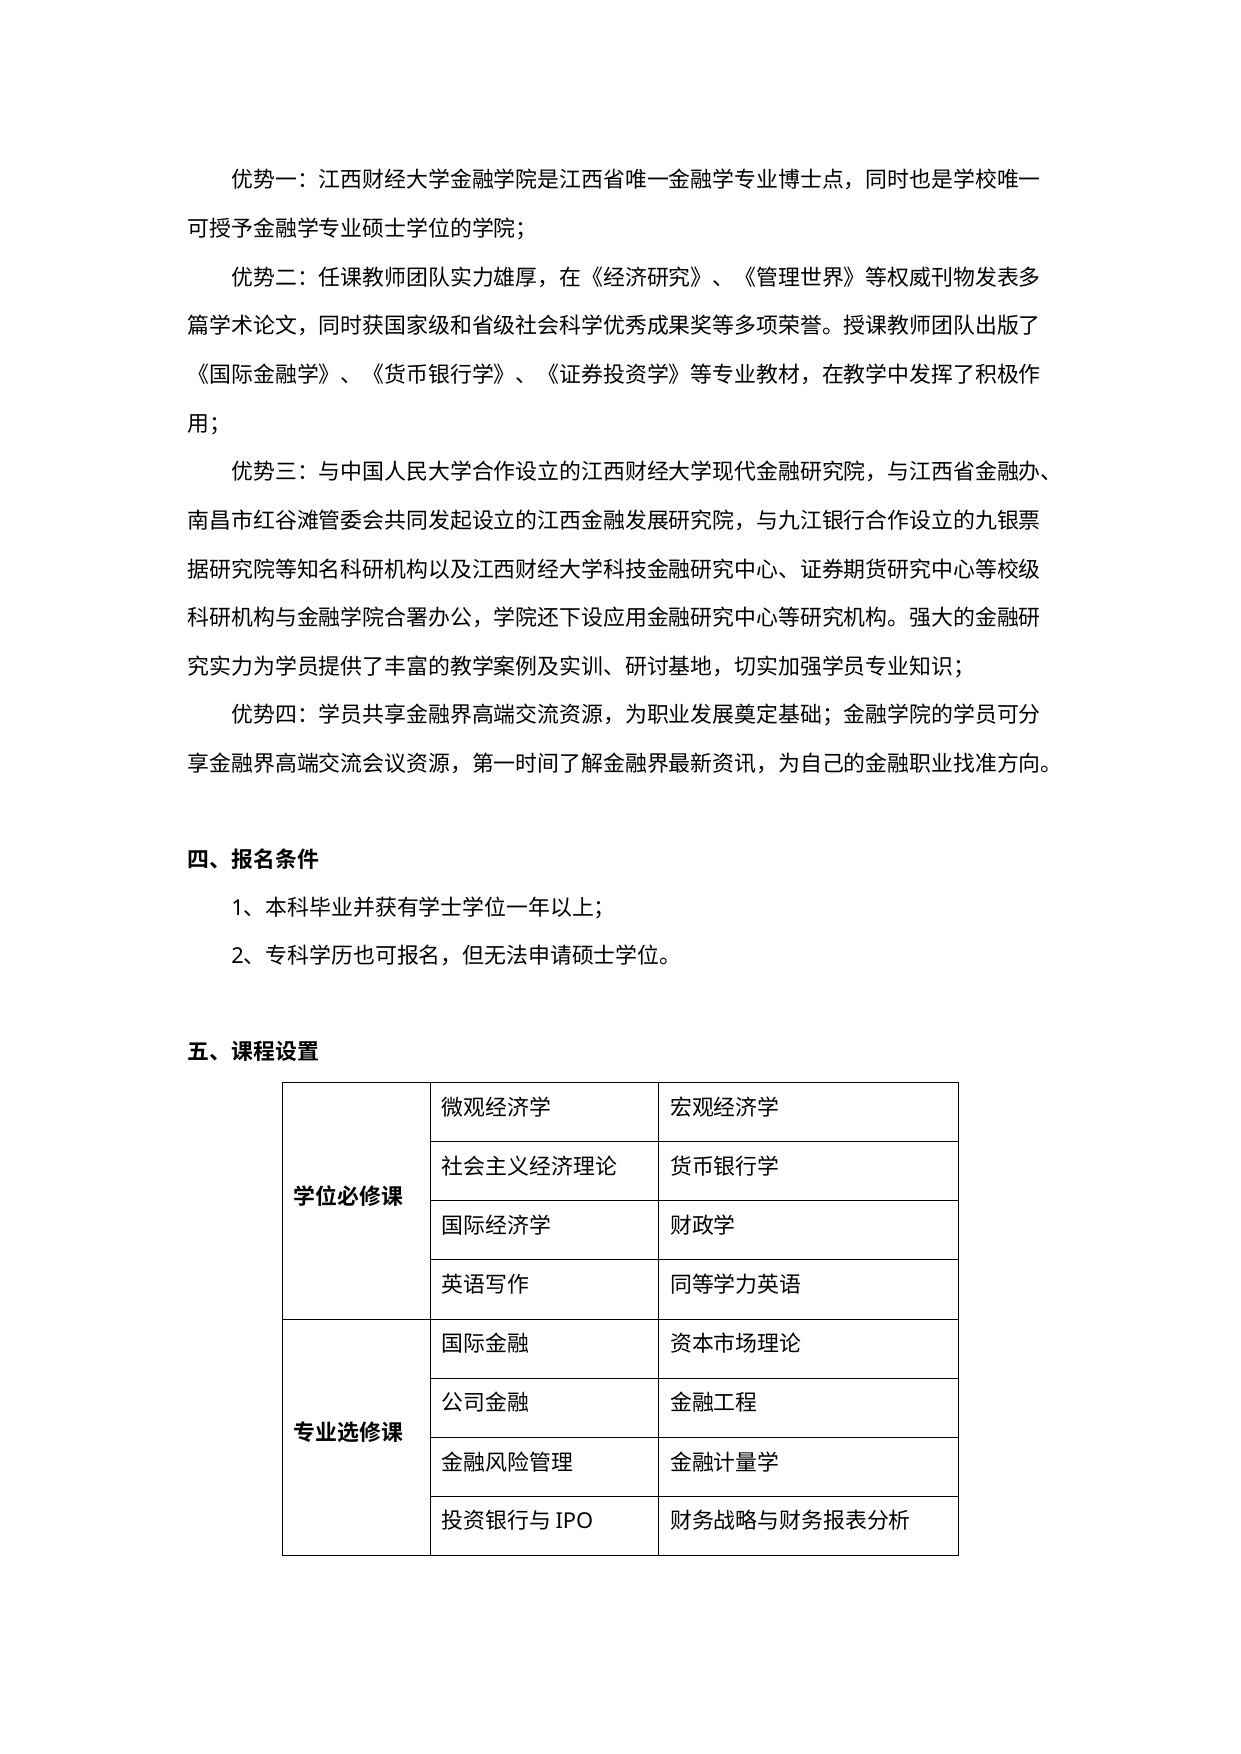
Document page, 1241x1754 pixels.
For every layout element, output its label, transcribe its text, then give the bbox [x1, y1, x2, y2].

table_cell 社会主义经济理论 [431, 1142, 658, 1200]
text 优势三：与中国人民大学合作设立的江西财经大学现代金融研究院，与江西省金融办、南昌市红谷滩管委会共同发起设立的江西金融发展研究院，与九江银行合作设立的九银票据研究院等知名科研机构以及江西财经大学科技金融研究中心、证券期货研究中心等校级科研机构与金融学院合署办公，学院还下设应用金融研究中心等研究机构。强大的金融研究实力为学员提供了丰富的教学案例及实训、研讨基地，切实加强学员专业知识； [187, 454, 1053, 681]
table_cell 投资银行与IPO [431, 1497, 658, 1555]
text 优势四：学员共享金融界高端交流资源，为职业发展奠定基础；金融学院的学员可分享金融界高端交流会议资源，第一时间了解金融界最新资讯，为自己的金融职业找准方向。 [187, 697, 1053, 778]
table_header 微观经济学 [431, 1083, 658, 1141]
table_header 学位必修课 [283, 1083, 430, 1318]
text 五、课程设置 [187, 1034, 1053, 1066]
table_cell 公司金融 [431, 1379, 658, 1437]
table_cell 金融计量学 [659, 1438, 958, 1496]
table_cell 专业选修课 [283, 1320, 430, 1555]
table_cell 财政学 [659, 1201, 958, 1259]
text 优势一：江西财经大学金融学院是江西省唯一金融学专业博士点，同时也是学校唯一可授予金融学专业硕士学位的学院； [187, 162, 1053, 243]
text 2、专科学历也可报名，但无法申请硕士学位。 [187, 938, 1053, 971]
table_cell 资本市场理论 [659, 1320, 958, 1377]
table_cell 同等学力英语 [659, 1260, 958, 1318]
table_cell 国际经济学 [431, 1201, 658, 1259]
text 1、本科毕业并获有学士学位一年以上； [187, 890, 1053, 922]
text 优势二：任课教师团队实力雄厚，在《经济研究》、《管理世界》等权威刊物发表多篇学术论文，同时获国家级和省级社会科学优秀成果奖等多项荣誉。授课教师团队出版了《国际金融学》、《货币银行学》、《证券投资学》等专业教材，在教学中发挥了积极作用； [187, 259, 1053, 438]
table_cell 金融风险管理 [431, 1438, 658, 1496]
table_cell 国际金融 [431, 1320, 658, 1377]
table_cell 金融工程 [659, 1379, 958, 1437]
table_cell 英语写作 [431, 1260, 658, 1318]
table_cell 财务战略与财务报表分析 [659, 1497, 958, 1555]
table_header 宏观经济学 [659, 1083, 958, 1141]
text 四、报名条件 [187, 841, 1053, 874]
table_cell 货币银行学 [659, 1142, 958, 1200]
